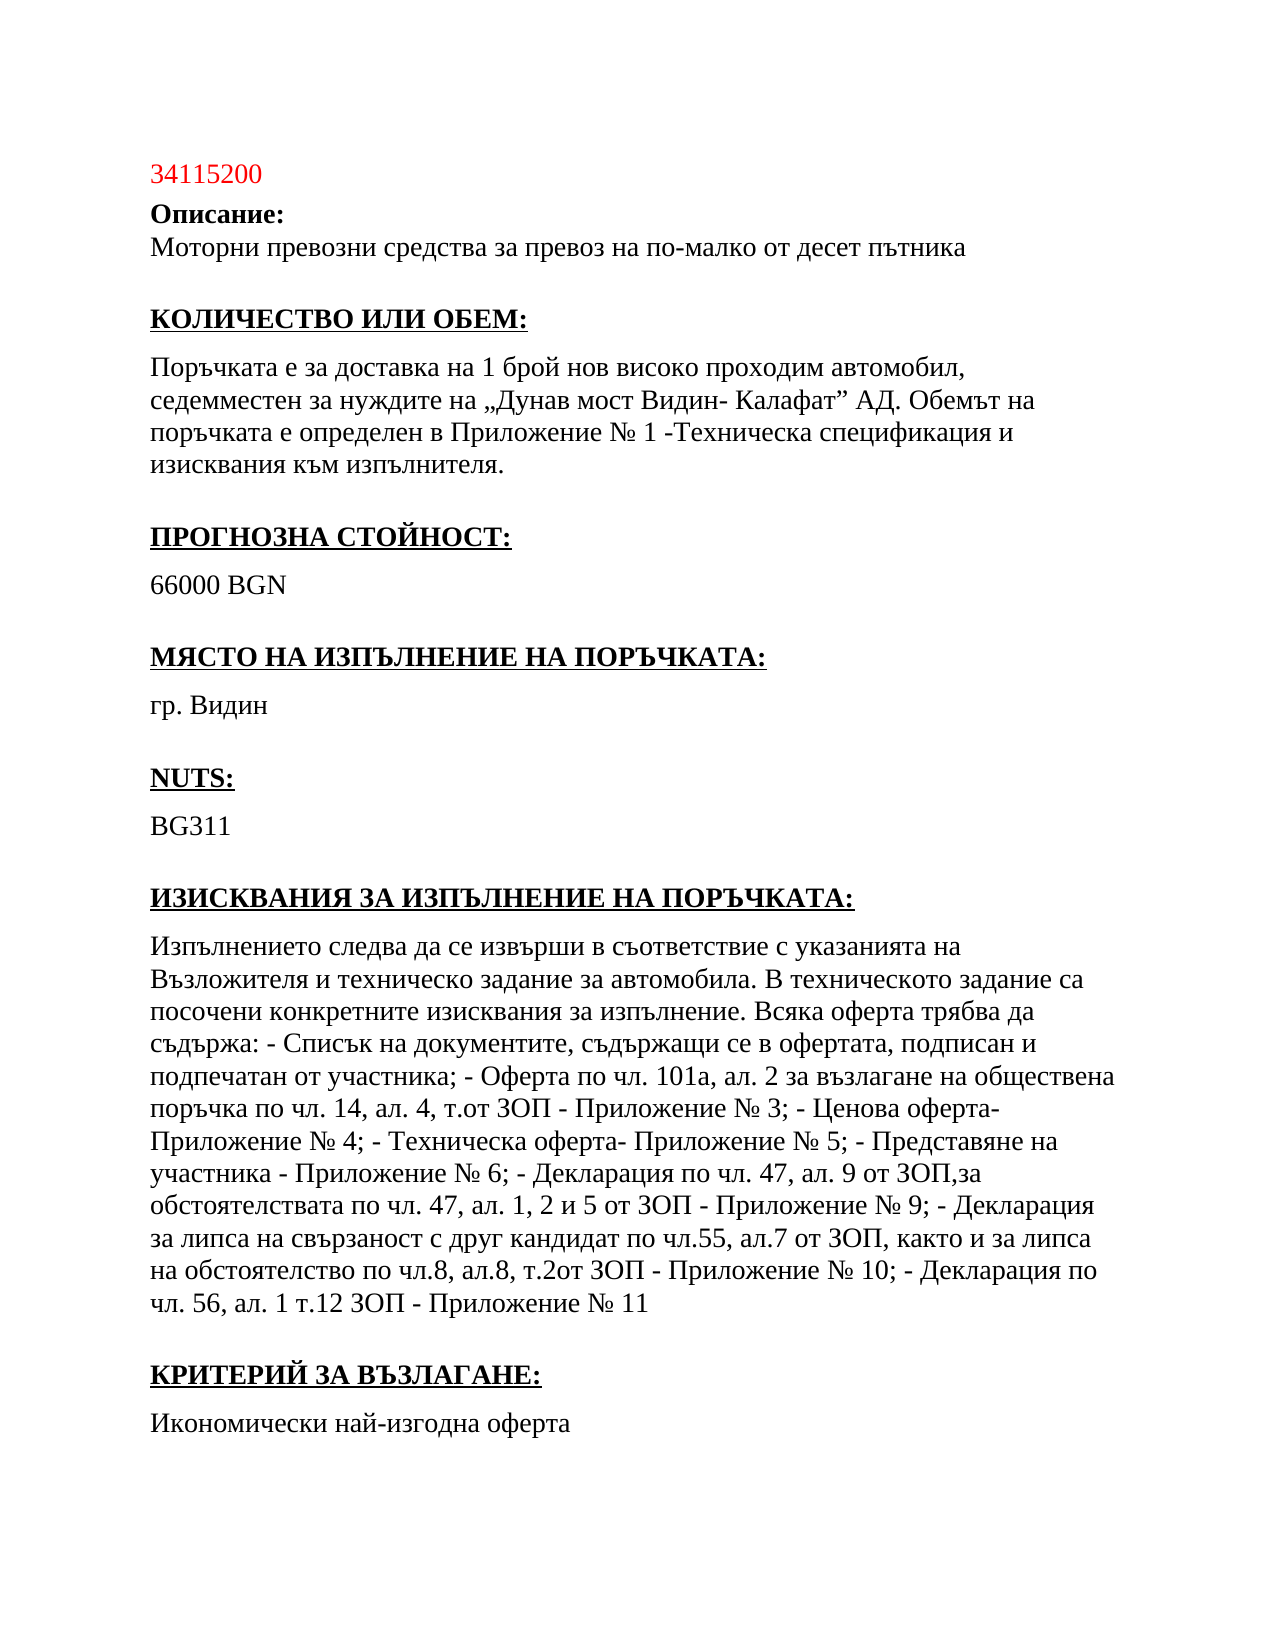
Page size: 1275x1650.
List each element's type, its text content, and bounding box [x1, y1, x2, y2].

text КРИТЕРИЙ ЗА ВЪЗЛАГАНЕ: [150, 1350, 1125, 1390]
text Икономически най-изгодна оферта [150, 1406, 1125, 1438]
text Моторни превозни средства за превоз на по-малко от десет пътника [150, 230, 1125, 262]
text ПРОГНОЗНА СТОЙНОСТ: [150, 512, 1125, 552]
text 34115200 [150, 150, 1125, 190]
text Описание: [150, 190, 1125, 230]
text КОЛИЧЕСТВО ИЛИ ОБЕМ: [150, 295, 1125, 335]
text гр. Видин [150, 688, 1125, 721]
text Изпълнението следва да се извърши в съответствие с указанията на Възложителя и техническо задание за автомобила. В техническото задание са посочени конкретните изисквания за изпълнение. Всяка оферта трябва да съдържа: - Списък на документите, съдържащи се в офертата, подписан и подпечатан от участника; - Оферта по чл. 101а, ал. 2 за възлагане на обществена поръчка по чл. 14, ал. 4, т.от ЗОП - Приложение № 3; - Ценова оферта- Приложение № 4; - Техническа оферта- Приложение № 5; - Представяне на участника - Приложение № 6; - Декларация по чл. 47, ал. 9 от ЗОП,за обстоятелствата по чл. 47, ал. 1, 2 и 5 от ЗОП - Приложение № 9; - Декларация за липса на свързаност с друг кандидат по чл.55, ал.7 от ЗОП, както и за липса на обстоятелство по чл.8, ал.8, т.2от ЗОП - Приложение № 10; - Декларация по чл. 56, ал. 1 т.12 ЗОП - Приложение № 11 [150, 929, 1125, 1318]
text ИЗИСКВАНИЯ ЗА ИЗПЪЛНЕНИЕ НА ПОРЪЧКАТА: [150, 874, 1125, 914]
text 66000 BGN [150, 568, 1125, 600]
text Поръчката е за доставка на 1 брой нов високо проходим автомобил, седемместен за нуждите на „Дунав мост Видин- Калафат” АД. Обемът на поръчката е определен в Приложение № 1 -Техническа спецификация и изисквания към изпълнителя. [150, 350, 1125, 480]
text NUTS: [150, 753, 1125, 793]
text МЯСТО НА ИЗПЪЛНЕНИЕ НА ПОРЪЧКАТА: [150, 633, 1125, 673]
text BG311 [150, 809, 1125, 841]
